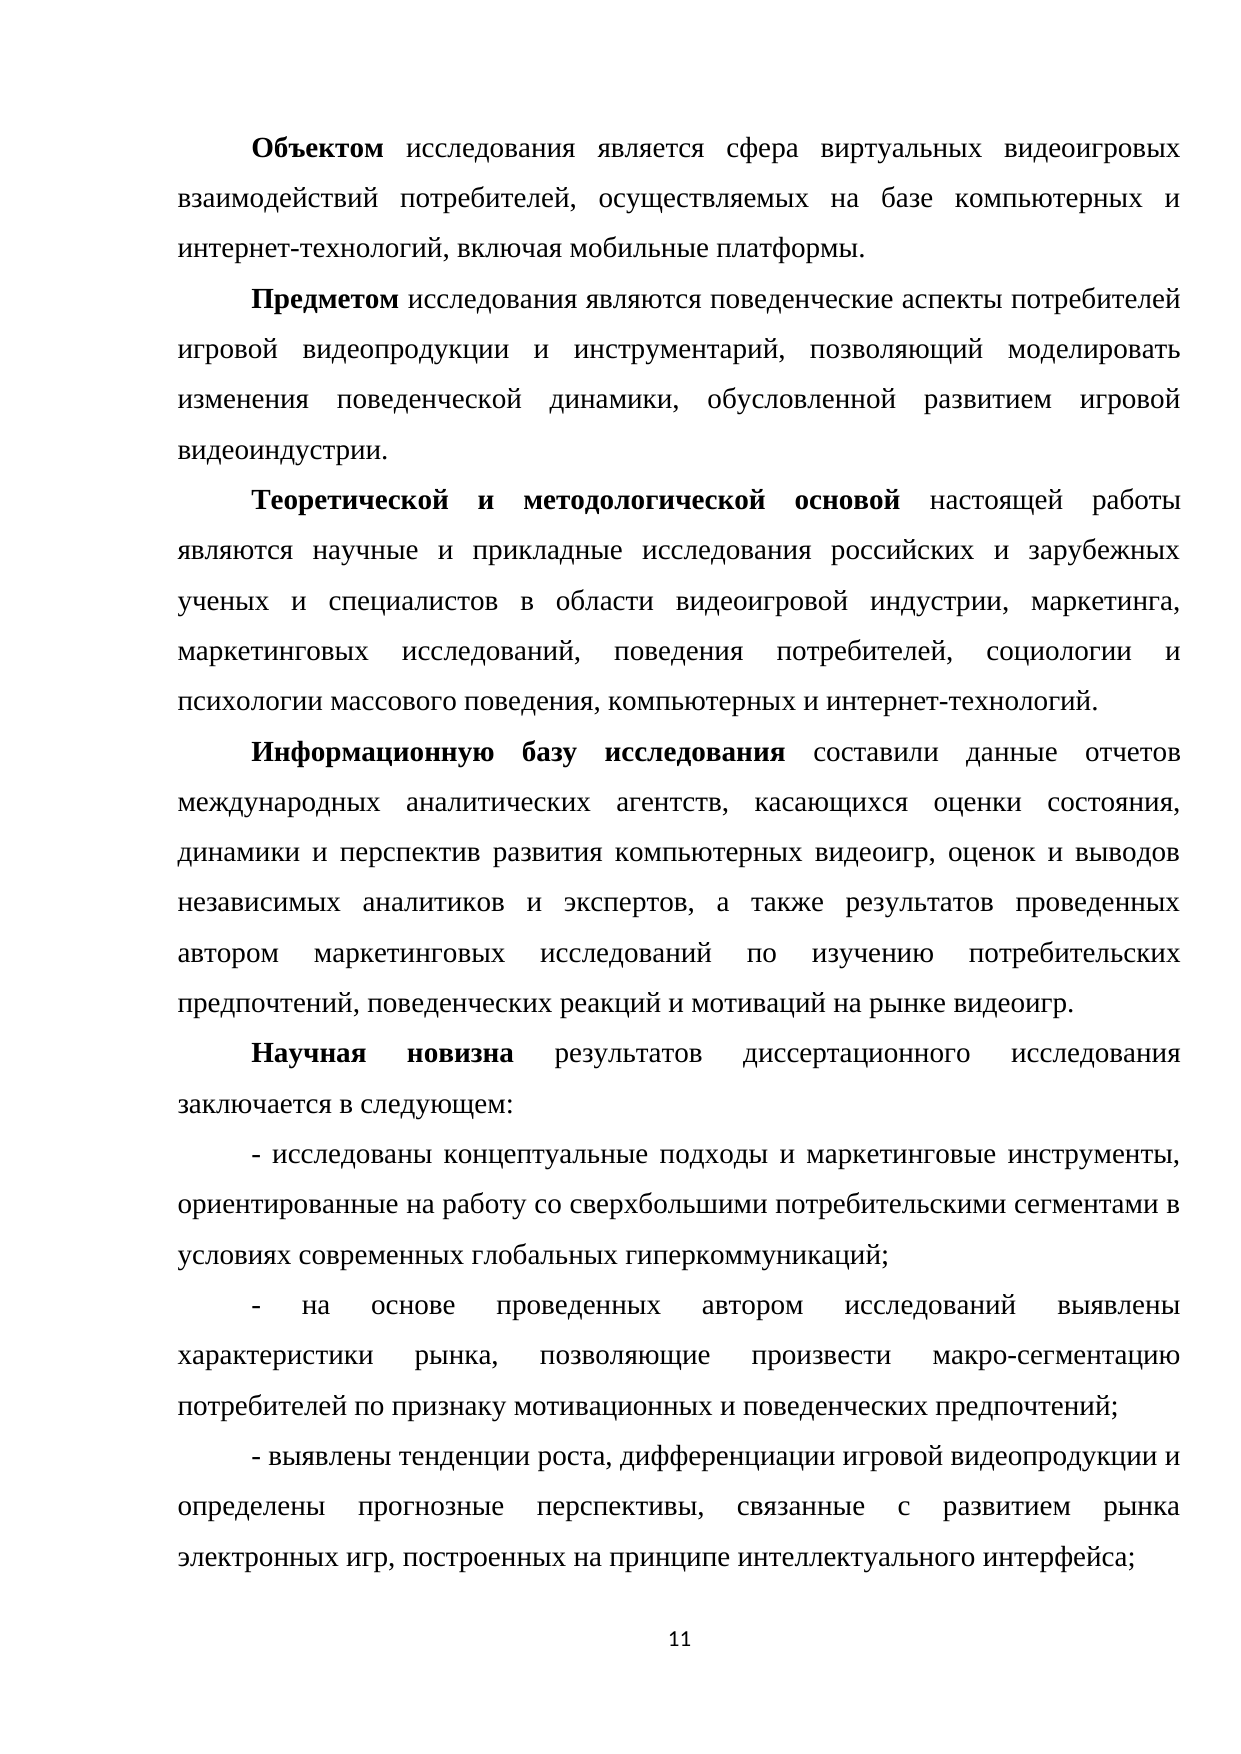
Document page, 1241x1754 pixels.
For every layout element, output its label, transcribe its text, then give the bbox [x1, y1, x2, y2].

text Научная новизна результатов диссертационного исследования заключается в следующем: [177, 1036, 1181, 1119]
text Информационную базу исследования составили данные отчетов международных аналитических агентств, касающихся оценки состояния, динамики и перспектив развития компьютерных видеоигр, оценок и выводов независимых аналитиков и экспертов, а также результатов проведенных автором маркетинговых исследований по изучению потребительских предпочтений, поведенческих реакций и мотиваций на рынке видеоигр. [177, 734, 1181, 1019]
text - выявлены тенденции роста, дифференциации игровой видеопродукции и определены прогнозные перспективы, связанные с развитием рынка электронных игр, построенных на принципе интеллектуального интерфейса; [177, 1438, 1181, 1572]
text - исследованы концептуальные подходы и маркетинговые инструменты, ориентированные на работу со сверхбольшими потребительскими сегментами в условиях современных глобальных гиперкоммуникаций; [177, 1136, 1181, 1270]
text - на основе проведенных автором исследований выявлены характеристики рынка, позволяющие произвести макро-сегментацию потребителей по признаку мотивационных и поведенческих предпочтений; [177, 1287, 1181, 1421]
text Объектом исследования является сфера виртуальных видеоигровых взаимодействий потребителей, осуществляемых на базе компьютерных и интернет-технологий, включая мобильные платформы. [177, 130, 1181, 264]
text Предметом исследования являются поведенческие аспекты потребителей игровой видеопродукции и инструментарий, позволяющий моделировать изменения поведенческой динамики, обусловленной развитием игровой видеоиндустрии. [177, 281, 1181, 465]
text Теоретической и методологической основой настоящей работы являются научные и прикладные исследования российских и зарубежных ученых и специалистов в области видеоигровой индустрии, маркетинга, маркетинговых исследований, поведения потребителей, социологии и психологии массового поведения, компьютерных и интернет-технологий. [177, 482, 1181, 717]
